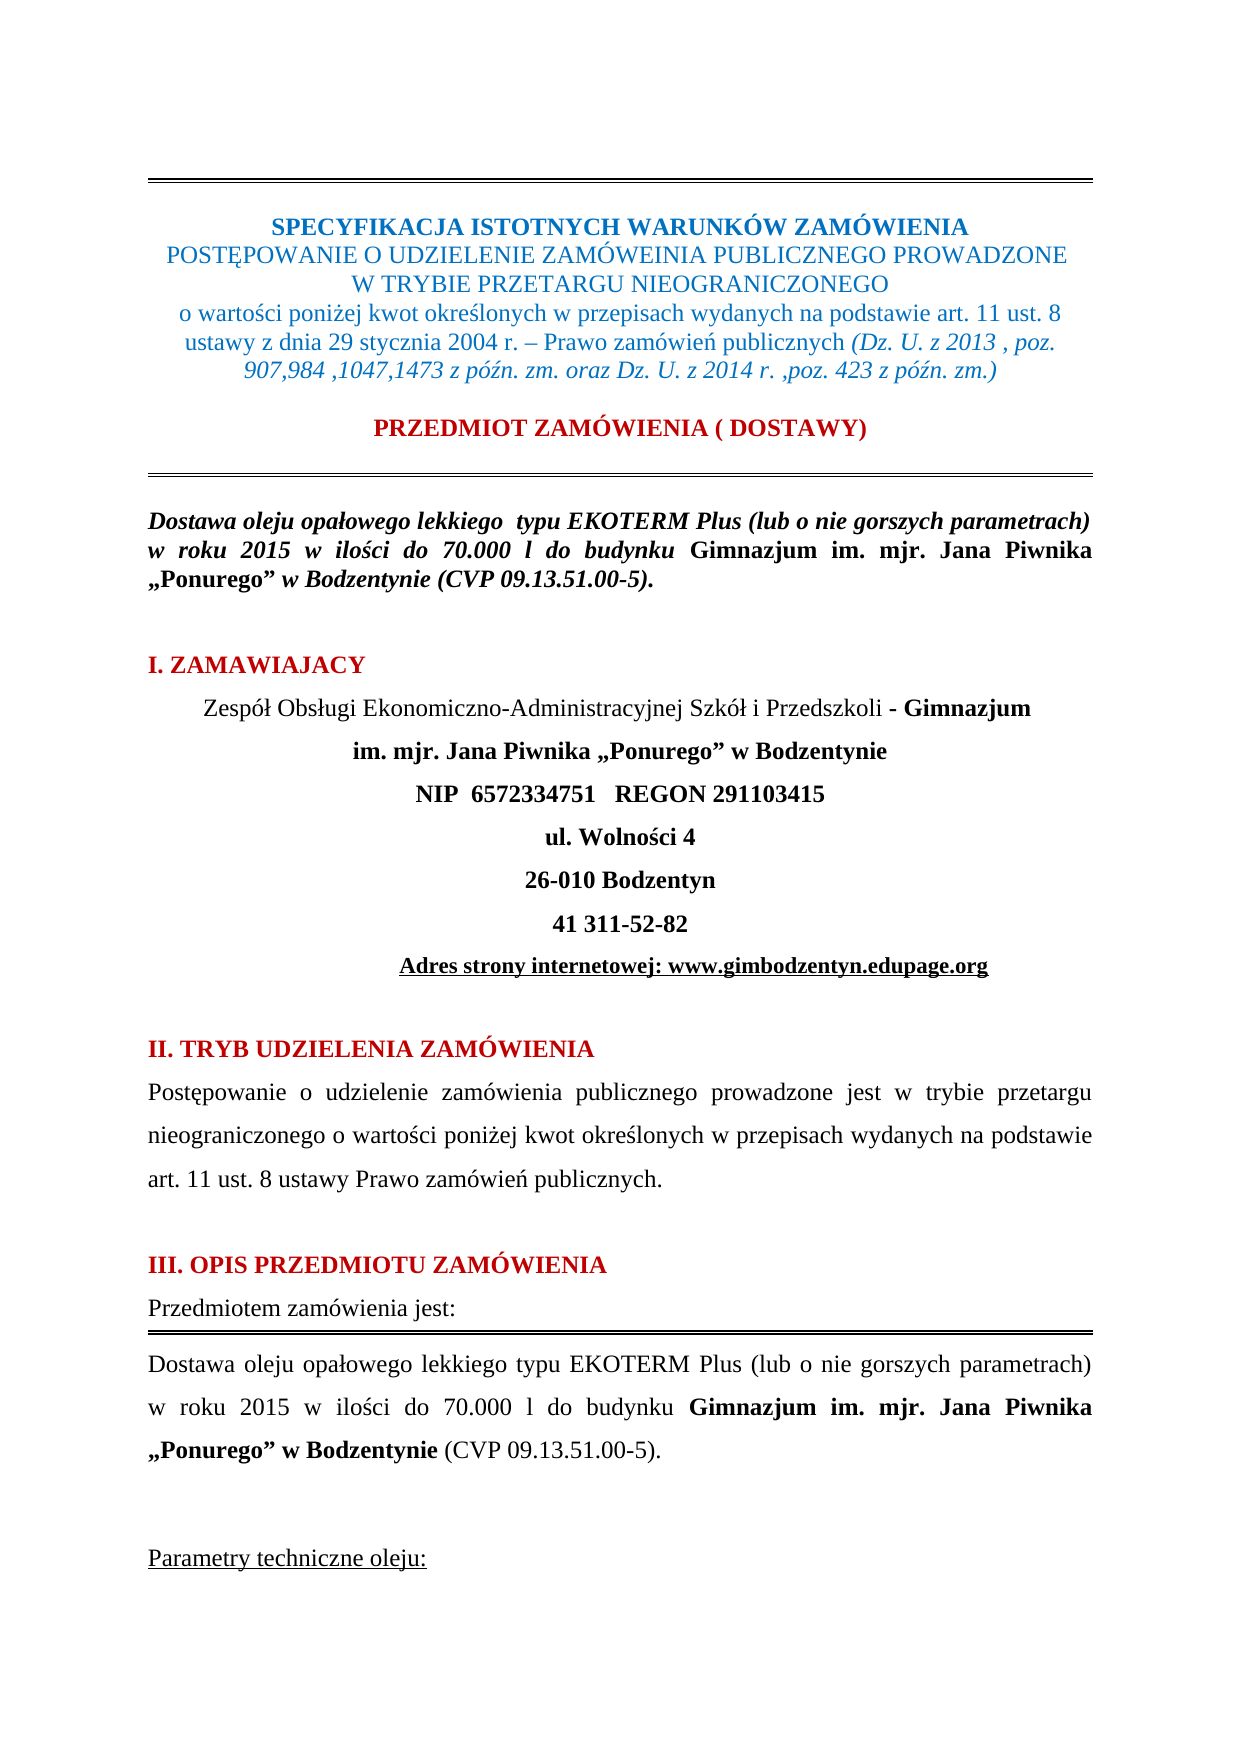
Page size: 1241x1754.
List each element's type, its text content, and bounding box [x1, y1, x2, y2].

text NIP 6572334751 REGON 291103415 [148, 779, 1093, 808]
text PRZEDMIOT ZAMÓWIENIA ( DOSTAWY) [148, 413, 1093, 442]
text 26-010 Bodzentyn [148, 866, 1093, 894]
text o wartości poniżej kwot określonych w przepisach wydanych na podstawie art. 11 ust. 8 ustawy z dnia 29 stycznia 2004 r. – Prawo zamówień publicznych (Dz. U. z 2013 , poz. 907,984 ,1047,1473 z późn. zm. oraz Dz. U. z 2014 r. ,poz. 423 z późn. zm.) [148, 298, 1093, 384]
text 41 311-52-82 [148, 909, 1093, 937]
text Postępowanie o udzielenie zamówienia publicznego prowadzone jest w trybie przetargu nieograniczonego o wartości poniżej kwot określonych w przepisach wydanych na podstawie art. 11 ust. 8 ustawy Prawo zamówień publicznych. [148, 1077, 1093, 1192]
text Przedmiotem zamówienia jest: [148, 1293, 1093, 1330]
text II. TRYB UDZIELENIA ZAMÓWIENIA [148, 1034, 1093, 1063]
text POSTĘPOWANIE O UDZIELENIE ZAMÓWEINIA PUBLICZNEGO PROWADZONE W TRYBIE PRZETARGU NIEOGRANICZONEGO [148, 241, 1093, 298]
text Dostawa oleju opałowego lekkiego typu EKOTERM Plus (lub o nie gorszych parametrach) w roku 2015 w ilości do 70.000 l do budynku Gimnazjum im. mjr. Jana Piwnika „Ponurego” w Bodzentynie (CVP 09.13.51.00-5). [148, 1349, 1093, 1464]
text SPECYFIKACJA ISTOTNYCH WARUNKÓW ZAMÓWIENIA [148, 212, 1093, 241]
text III. OPIS PRZEDMIOTU ZAMÓWIENIA [148, 1250, 1093, 1279]
text Dostawa oleju opałowego lekkiego typu EKOTERM Plus (lub o nie gorszych parametrach) w roku 2015 w ilości do 70.000 l do budynku Gimnazjum im. mjr. Jana Piwnika „Ponurego” w Bodzentynie (CVP 09.13.51.00-5). [148, 506, 1093, 592]
text I. ZAMAWIAJACY [148, 650, 1093, 679]
text Adres strony internetowej: www.gimbodzentyn.edupage.org [221, 952, 1093, 978]
text Parametry techniczne oleju: [148, 1543, 1093, 1571]
text ul. Wolności 4 [148, 822, 1093, 851]
text Zespół Obsługi Ekonomiczno-Administracyjnej Szkół i Przedszkoli - Gimnazjum im. mjr. Jana Piwnika „Ponurego” w Bodzentynie [148, 693, 1093, 765]
